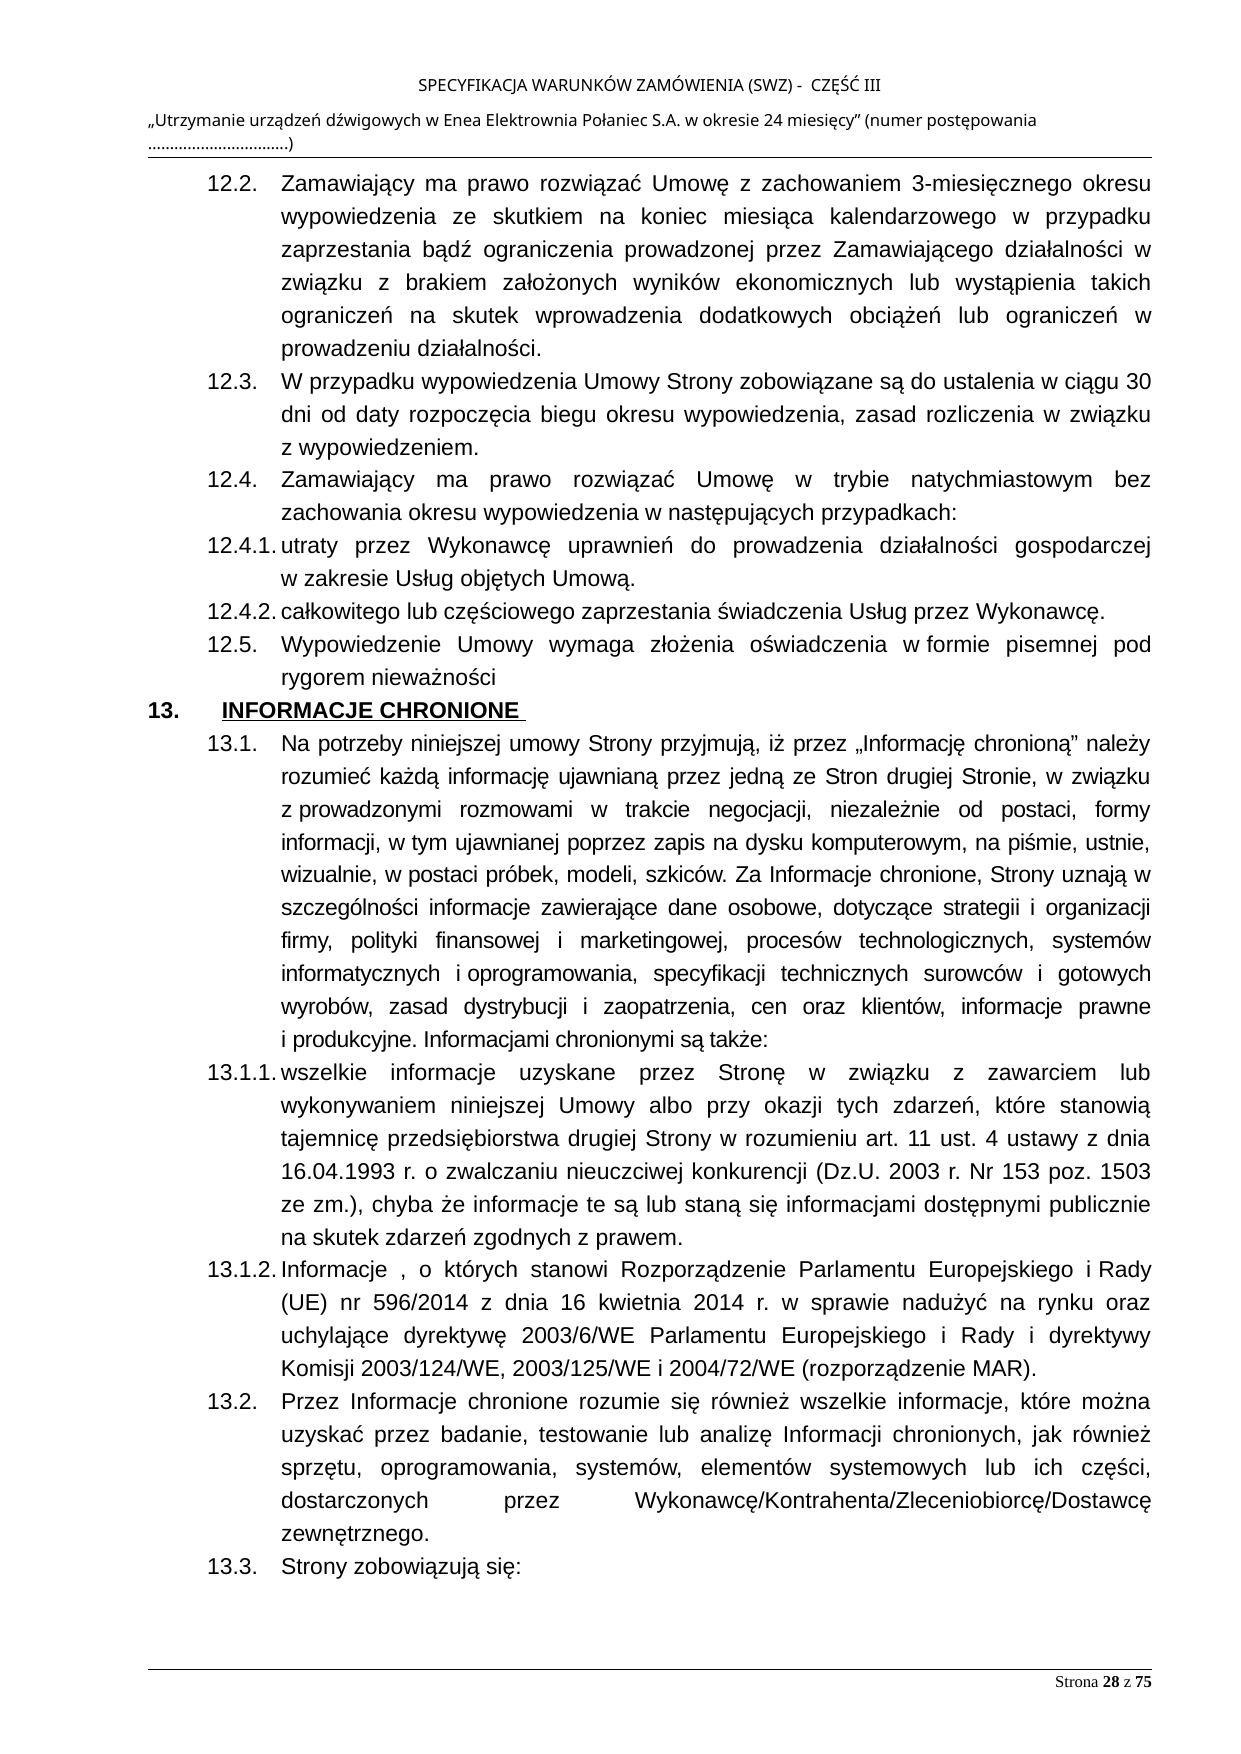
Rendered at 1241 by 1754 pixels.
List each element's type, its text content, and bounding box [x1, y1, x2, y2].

subtitle Przez Informacje chronione rozumie się również wszelkie informacje, które można uzyskać przez badanie, testowanie lub analizę Informacji chronionych, jak również sprzętu, oprogramowania, systemów, elementów systemowych lub ich części, dostarczonych przez Wykonawcę/Kontrahenta/Zleceniobiorcę/Dostawcę zewnętrznego. [207, 1388, 1152, 1546]
subtitle całkowitego lub częściowego zaprzestania świadczenia Usług przez Wykonawcę. [207, 598, 1152, 624]
subtitle utraty przez Wykonawcę uprawnień do prowadzenia działalności gospodarczej w zakresie Usług objętych Umową. [207, 532, 1152, 591]
subtitle Informacje , o których stanowi Rozporządzenie Parlamentu Europejskiego i Rady (UE) nr 596/2014 z dnia 16 kwietnia 2014 r. w sprawie nadużyć na rynku oraz uchylające dyrektywę 2003/6/WE Parlamentu Europejskiego i Rady i dyrektywy Komisji 2003/124/WE, 2003/125/WE i 2004/72/WE (rozporządzenie MAR). [207, 1256, 1152, 1381]
subtitle INFORMACJE CHRONIONE [148, 697, 1152, 723]
subtitle Zamawiający ma prawo rozwiązać Umowę w trybie natychmiastowym bez zachowania okresu wypowiedzenia w następujących przypadkach: [207, 466, 1152, 526]
subtitle Wypowiedzenie Umowy wymaga złożenia oświadczenia w formie pisemnej pod rygorem nieważności [207, 631, 1152, 690]
subtitle wszelkie informacje uzyskane przez Stronę w związku z zawarciem lub wykonywaniem niniejszej Umowy albo przy okazji tych zdarzeń, które stanowią tajemnicę przedsiębiorstwa drugiej Strony w rozumieniu art. 11 ust. 4 ustawy z dnia 16.04.1993 r. o zwalczaniu nieuczciwej konkurencji (Dz.U. 2003 r. Nr 153 poz. 1503 ze zm.), chyba że informacje te są lub staną się informacjami dostępnymi publicznie na skutek zdarzeń zgodnych z prawem. [207, 1059, 1152, 1250]
subtitle W przypadku wypowiedzenia Umowy Strony zobowiązane są do ustalenia w ciągu 30 dni od daty rozpoczęcia biegu okresu wypowiedzenia, zasad rozliczenia w związku z wypowiedzeniem. [207, 368, 1152, 460]
subtitle Na potrzeby niniejszej umowy Strony przyjmują, iż przez „Informację chronioną” należy rozumieć każdą informację ujawnianą przez jedną ze Stron drugiej Stronie, w związku z prowadzonymi rozmowami w trakcie negocjacji, niezależnie od postaci, formy informacji, w tym ujawnianej poprzez zapis na dysku komputerowym, na piśmie, ustnie, wizualnie, w postaci próbek, modeli, szkiców. Za Informacje chronione, Strony uznają w szczególności informacje zawierające dane osobowe, dotyczące strategii i organizacji firmy, polityki finansowej i marketingowej, procesów technologicznych, systemów informatycznych i oprogramowania, specyfikacji technicznych surowców i gotowych wyrobów, zasad dystrybucji i zaopatrzenia, cen oraz klientów, informacje prawne i produkcyjne. Informacjami chronionymi są także: [207, 730, 1152, 1052]
subtitle Strony zobowiązują się: [207, 1553, 1152, 1579]
subtitle Zamawiający ma prawo rozwiązać Umowę z zachowaniem 3-miesięcznego okresu wypowiedzenia ze skutkiem na koniec miesiąca kalendarzowego w przypadku zaprzestania bądź ograniczenia prowadzonej przez Zamawiającego działalności w związku z brakiem założonych wyników ekonomicznych lub wystąpienia takich ograniczeń na skutek wprowadzenia dodatkowych obciążeń lub ograniczeń w prowadzeniu działalności. [207, 170, 1152, 361]
